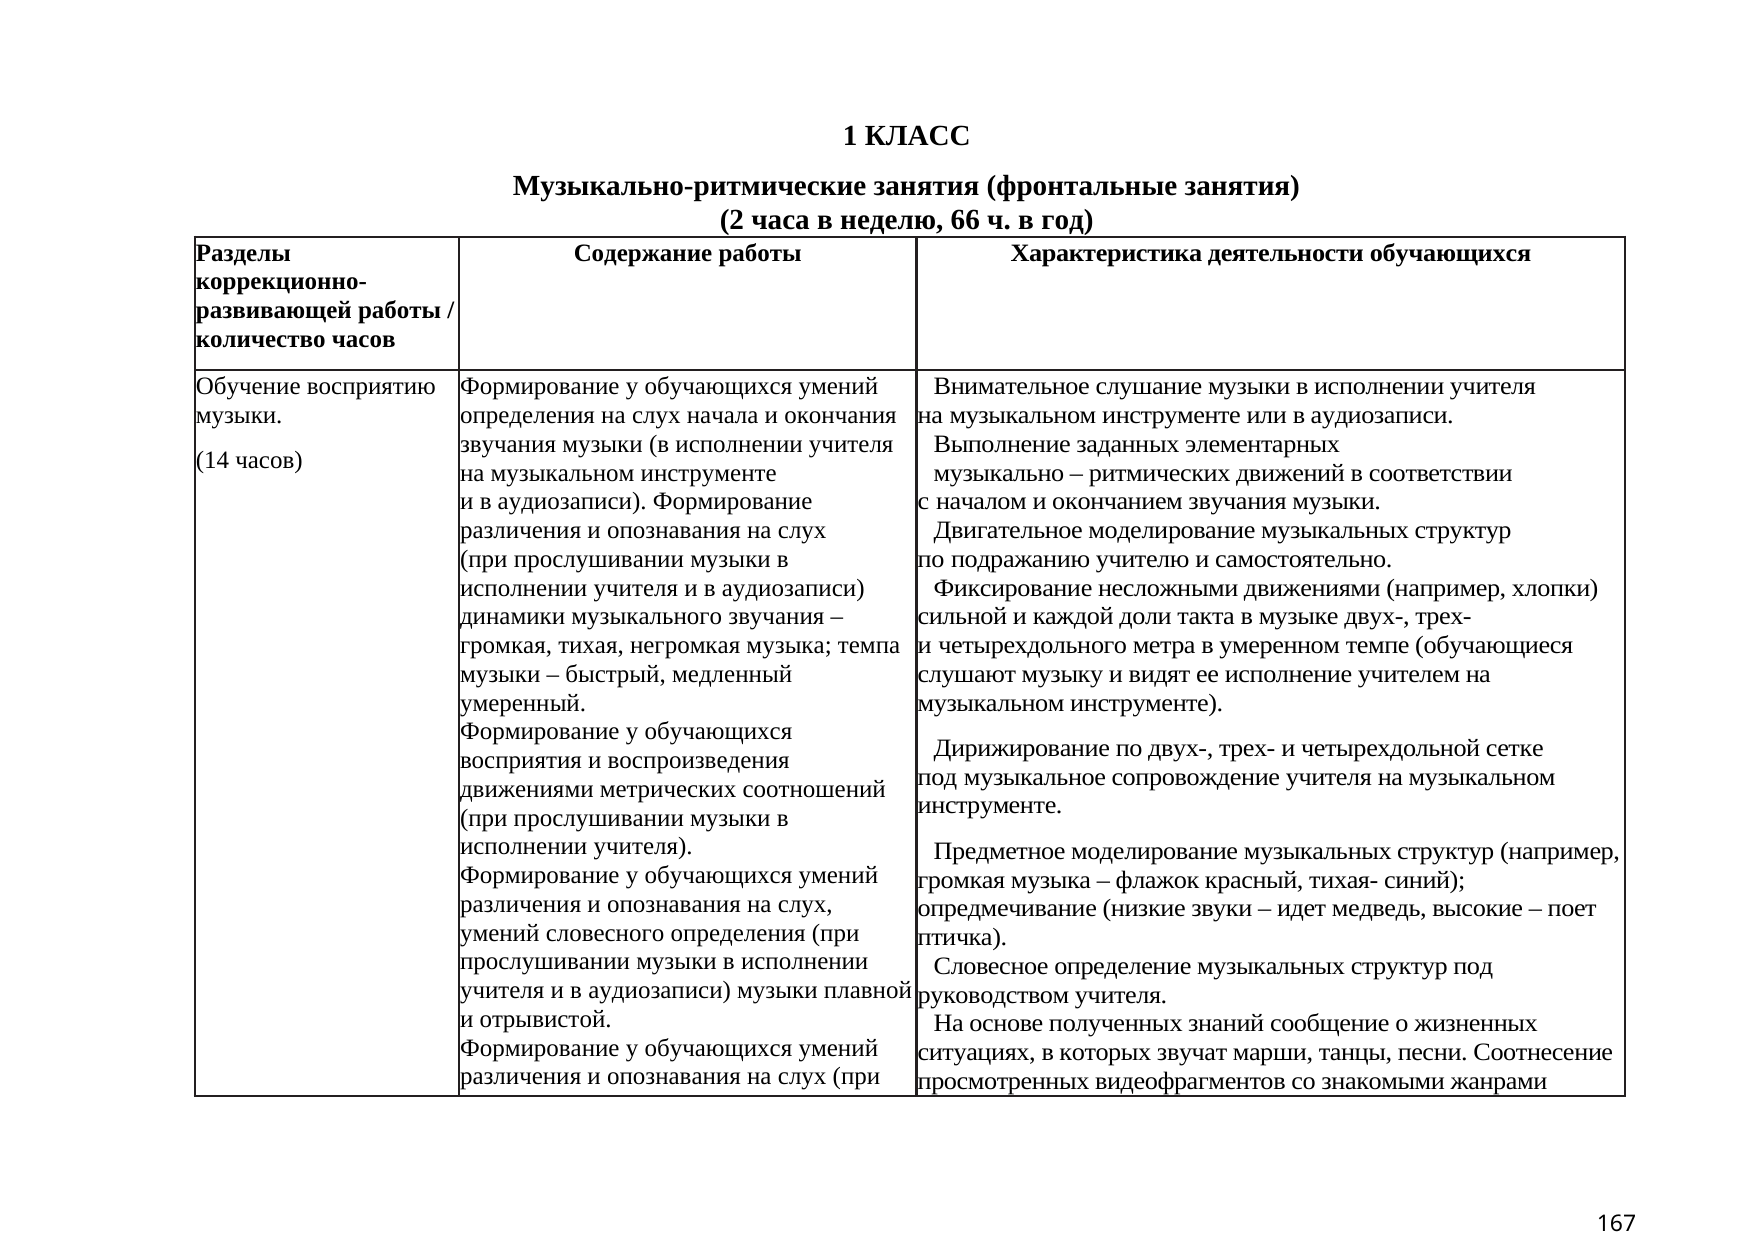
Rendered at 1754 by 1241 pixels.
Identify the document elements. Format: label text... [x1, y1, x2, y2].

table_header Характеристика деятельности обучающихся [918, 238, 1624, 369]
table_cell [196, 371, 458, 1095]
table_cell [460, 371, 915, 1095]
text (2 часа в неделю, 66 ч. в год) [177, 202, 1636, 236]
text 1 КЛАСС [177, 118, 1636, 152]
text Музыкально-ритмические занятия (фронтальные занятия) [177, 168, 1636, 202]
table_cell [918, 371, 1624, 1095]
table_header Разделы коррекционно-развивающей работы / количество часов [196, 238, 458, 369]
table_header Содержание работы [460, 238, 915, 369]
